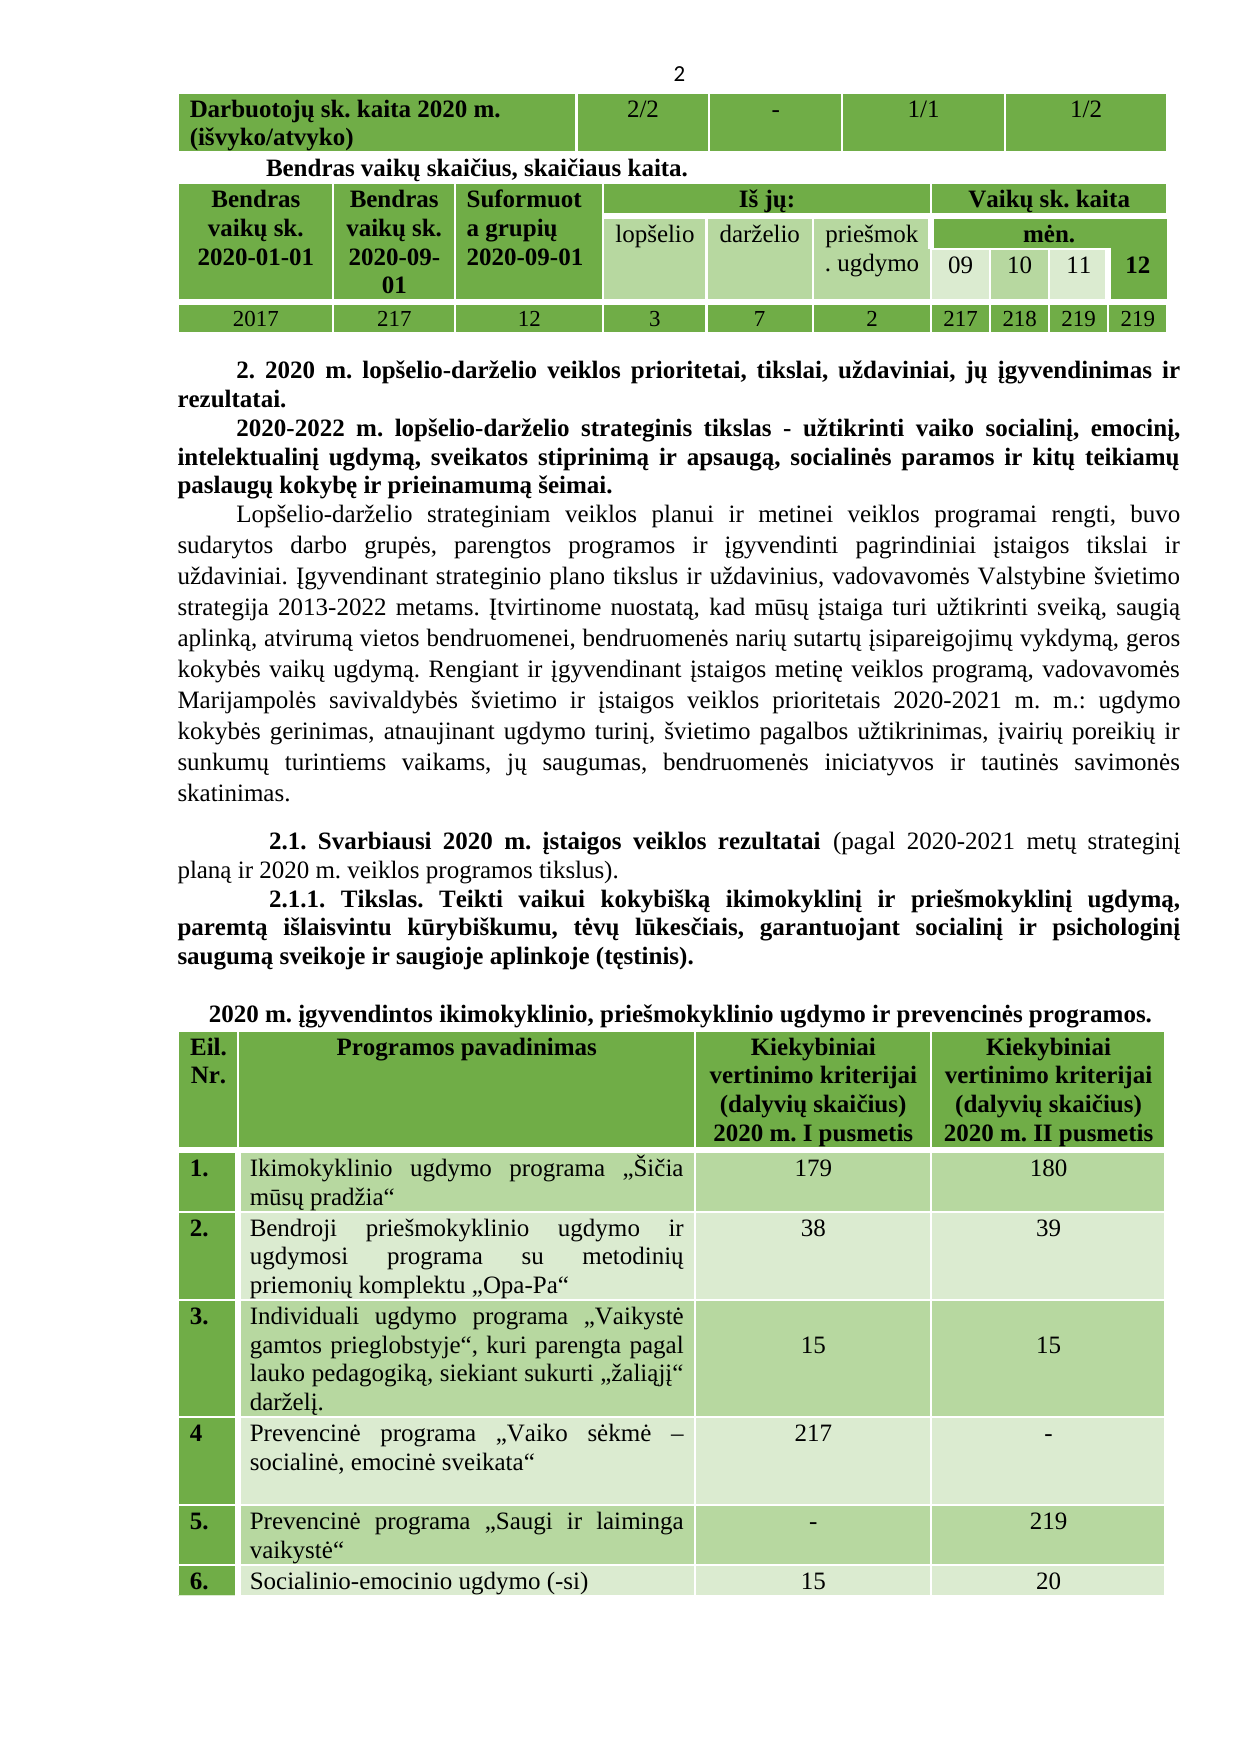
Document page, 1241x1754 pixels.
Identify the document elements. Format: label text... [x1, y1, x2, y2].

table_cell 219 [1109, 305, 1166, 332]
text Lopšelio-darželio strateginiam veiklos planui ir metinei veiklos programai rengti, buvo sudarytos darbo grupės, parengtos programos ir įgyvendinti pagrindiniai įstaigos tikslai ir uždaviniai. Įgyvendinant strateginio plano tikslus ir uždavinius, vadovavomės Valstybine švietimo strategija 2013-2022 metams. Įtvirtinome nuostatą, kad mūsų įstaiga turi užtikrinti sveiką, saugią aplinką, atvirumą vietos bendruomenei, bendruomenės narių sutartų įsipareigojimų vykdymą, geros kokybės vaikų ugdymą. Rengiant ir įgyvendinant įstaigos metinę veiklos programą, vadovavomės Marijampolės savivaldybės švietimo ir įstaigos veiklos prioritetais 2020-2021 m. m.: ugdymo kokybės gerinimas, atnaujinant ugdymo turinį, švietimo pagalbos užtikrinimas, įvairių poreikių ir sunkumų turintiems vaikams, jų saugumas, bendruomenės iniciatyvos ir tautinės savimonės skatinimas. [177, 499, 1181, 807]
table_cell 5. [179, 1506, 235, 1564]
table_cell 12 [456, 305, 602, 332]
table_cell 217 [696, 1418, 930, 1504]
table_cell 219 [1050, 305, 1107, 332]
table_cell 15 [932, 1301, 1164, 1416]
table_cell Bendroji priešmokyklinio ugdymo ir ugdymosi programa su metodinių priemonių komplektu „Opa-Pa“ [241, 1213, 694, 1299]
table_cell 2 [814, 305, 930, 332]
table_cell - [710, 94, 841, 151]
table_header Programos pavadinimas [239, 1032, 694, 1147]
table_cell 1/2 [1006, 94, 1166, 151]
table_cell 1. [179, 1153, 235, 1211]
table_header Bendras vaikų sk. 2020-01-01 [179, 184, 332, 299]
table_header Vaikų sk. kaita [932, 184, 1166, 213]
table_cell Ikimokyklinio ugdymo programa „Šičia mūsų pradžia“ [241, 1153, 694, 1211]
table_cell 1/1 [843, 94, 1004, 151]
list 2. 2020 m. lopšelio-darželio veiklos prioritetai, tikslai, uždaviniai, jų įgyvendinimas ir rezultatai. [177, 355, 1181, 413]
table_cell 219 [932, 1506, 1164, 1564]
text Bendras vaikų skaičius, skaičiaus kaita. [266, 153, 1181, 182]
table_header Iš jų: [604, 184, 930, 213]
table_cell 2/2 [578, 94, 708, 151]
table_cell darželio [708, 219, 812, 299]
table_cell 39 [932, 1213, 1164, 1299]
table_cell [241, 1566, 694, 1595]
table_header Bendras vaikų sk. 2020-09-01 [334, 184, 454, 299]
table_cell 7 [708, 305, 812, 332]
text 2.1.1. Tikslas. Teikti vaikui kokybišką ikimokyklinį ir priešmokyklinį ugdymą, paremtą išlaisvintu kūrybiškumu, tėvų lūkesčiais, garantuojant socialinį ir psichologinį saugumą sveikoje ir saugioje aplinkoje (tęstinis). [177, 884, 1181, 970]
table_cell lopšelio [604, 219, 705, 299]
table_header Suformuota grupių 2020-09-01 [456, 184, 602, 299]
table_cell 3 [604, 305, 705, 332]
table_cell Prevencinė programa „Vaiko sėkmė – socialinė, emocinė sveikata“ [241, 1418, 694, 1504]
table_cell 6. [179, 1566, 235, 1595]
table_cell Prevencinė programa „Saugi ir laiminga vaikystė“ [241, 1506, 694, 1564]
table_cell 180 [932, 1153, 1164, 1211]
table_cell 15 [696, 1301, 930, 1416]
table_cell 4 [179, 1418, 235, 1504]
table_cell 217 [932, 305, 989, 332]
table_header Eil. Nr. [179, 1032, 237, 1147]
table_cell 218 [991, 305, 1048, 332]
table_cell 09 [932, 250, 989, 299]
table_cell Individuali ugdymo programa „Vaikystė gamtos prieglobstyje“, kuri parengta pagal lauko pedagogiką, siekiant sukurti „žaliąjį“ darželį. [241, 1301, 694, 1416]
table_cell 2. [179, 1213, 235, 1299]
table_cell 20 [932, 1566, 1164, 1595]
table_cell 217 [334, 305, 454, 332]
text 2020 m. įgyvendintos ikimokyklinio, priešmokyklinio ugdymo ir prevencinės programos. [177, 999, 1181, 1027]
table_cell 2017 [179, 305, 332, 332]
list 2020-2022 m. lopšelio-darželio strateginis tikslas - užtikrinti vaiko socialinį, emocinį, intelektualinį ugdymą, sveikatos stiprinimą ir apsaugą, socialinės paramos ir kitų teikiamų paslaugų kokybę ir prieinamumą šeimai. [177, 413, 1181, 499]
table_cell mėn. [934, 219, 1167, 248]
table_cell 10 [991, 250, 1048, 299]
table_cell 38 [696, 1213, 930, 1299]
table_header Kiekybiniai vertinimo kriterijai (dalyvių skaičius) 2020 m. II pusmetis [932, 1032, 1164, 1147]
table_cell Darbuotojų sk. kaita 2020 m. (išvyko/atvyko) [179, 94, 575, 151]
table_cell 3. [179, 1301, 235, 1416]
table_cell 12 [1111, 248, 1167, 299]
table_header Kiekybiniai vertinimo kriterijai (dalyvių skaičius) 2020 m. I pusmetis [696, 1032, 930, 1147]
table_cell 179 [696, 1153, 930, 1211]
table_cell priešmok. ugdymo [814, 219, 930, 299]
list 2.1. Svarbiausi 2020 m. įstaigos veiklos rezultatai (pagal 2020-2021 metų strateginį planą ir 2020 m. veiklos programos tikslus). [177, 826, 1181, 884]
table_cell - [932, 1418, 1164, 1504]
table_cell 15 [696, 1566, 930, 1595]
table_cell 11 [1050, 250, 1105, 299]
table_cell - [696, 1506, 930, 1564]
